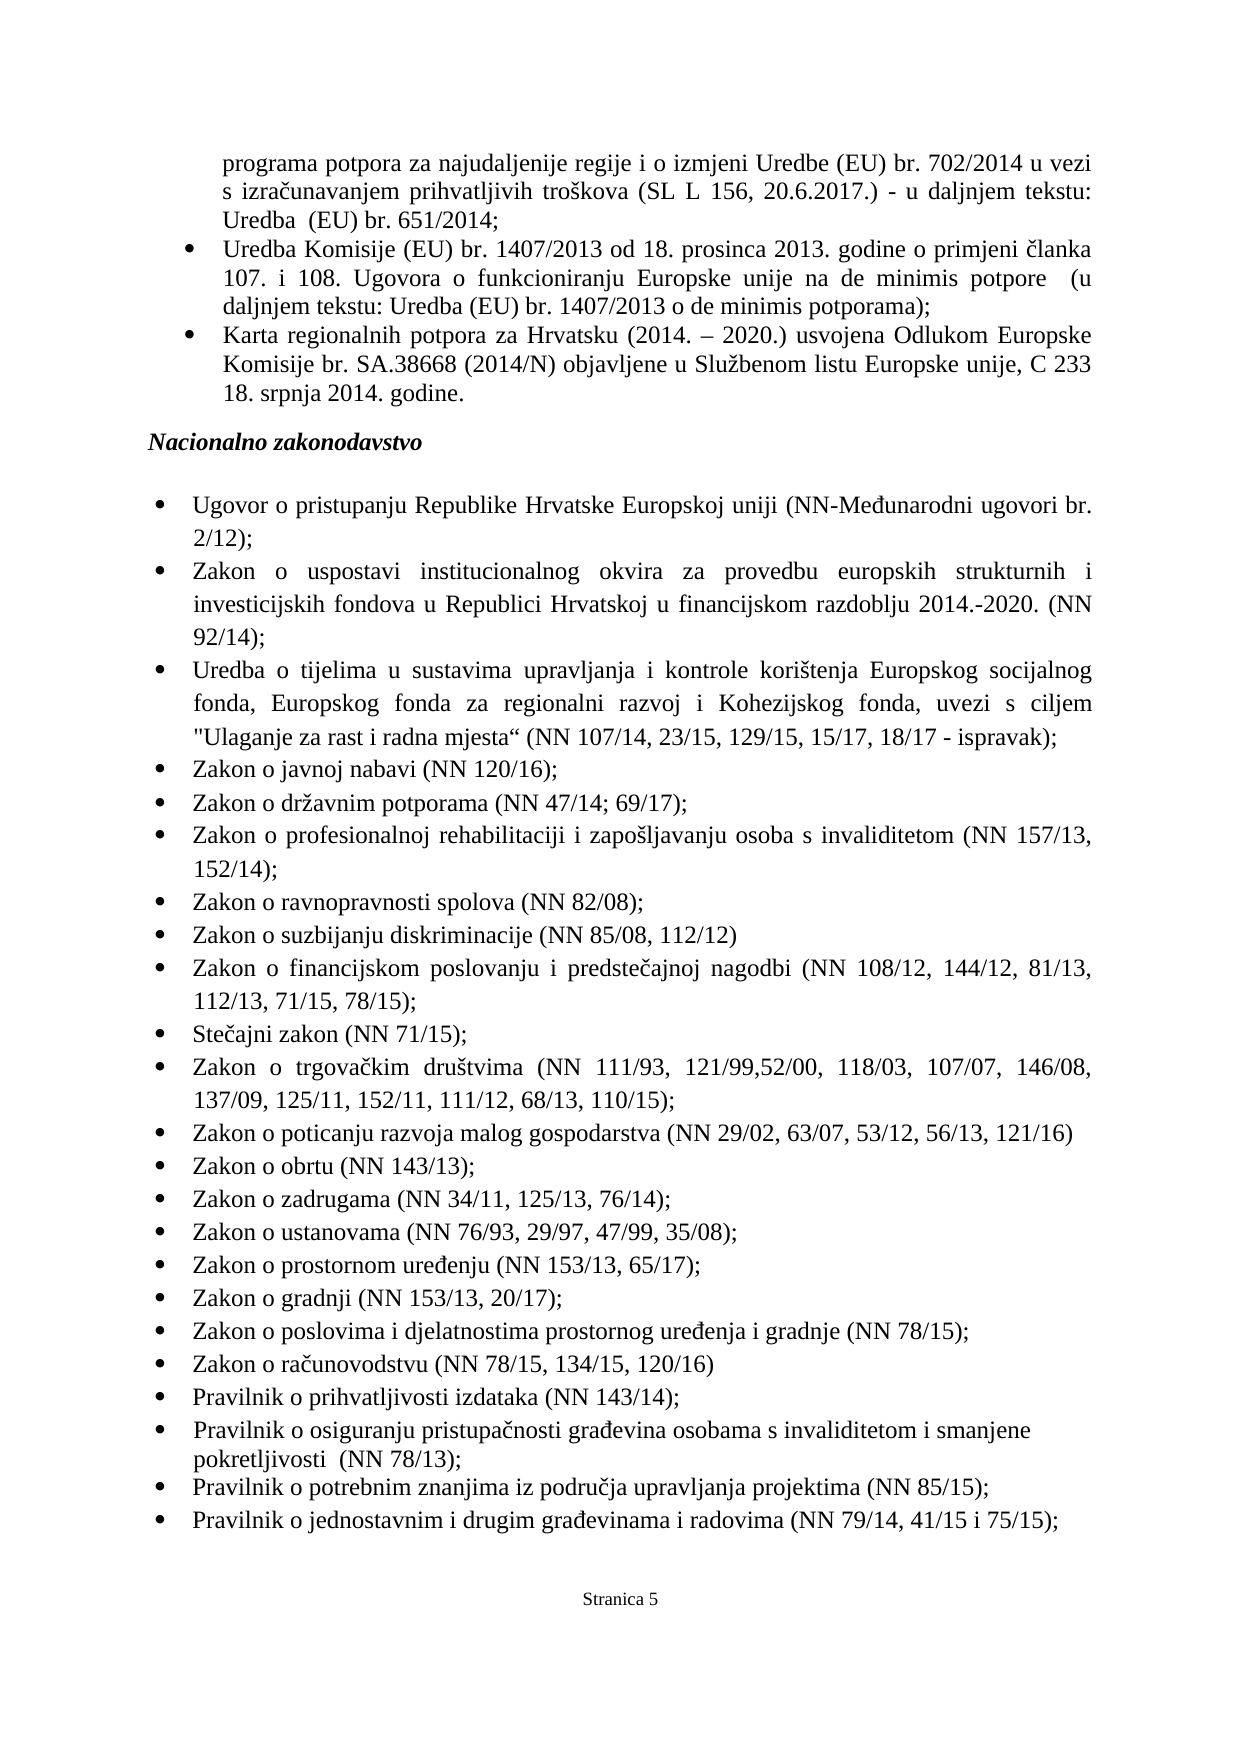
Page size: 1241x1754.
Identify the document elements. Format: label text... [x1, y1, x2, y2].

list Zakon o zadrugama (NN 34/11, 125/13, 76/14); [156, 1184, 1093, 1213]
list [185, 148, 1093, 234]
list Zakon o obrtu (NN 143/13); [156, 1151, 1093, 1179]
list Pravilnik o jednostavnim i drugim građevinama i radovima (NN 79/14, 41/15 i 75/15); [156, 1506, 1093, 1534]
list Uredba o tijelima u sustavima upravljanja i kontrole korištenja Europskog socijalnog fonda, Europskog fonda za regionalni razvoj i Kohezijskog fonda, uvezi s ciljem "Ulaganje za rast i radna mjesta“ (NN 107/14, 23/15, 129/15, 15/17, 18/17 - ispravak); [156, 656, 1093, 750]
list Zakon o poticanju razvoja malog gospodarstva (NN 29/02, 63/07, 53/12, 56/13, 121/16) [156, 1118, 1093, 1147]
list Pravilnik o prihvatljivosti izdataka (NN 143/14); [156, 1382, 1093, 1411]
list Zakon o suzbijanju diskriminacije (NN 85/08, 112/12) [156, 920, 1093, 948]
list Zakon o profesionalnoj rehabilitaciji i zapošljavanju osoba s invaliditetom (NN 157/13, 152/14); [156, 821, 1093, 882]
list Zakon o prostornom uređenju (NN 153/13, 65/17); [156, 1250, 1093, 1279]
list Zakon o financijskom poslovanju i predstečajnoj nagodbi (NN 108/12, 144/12, 81/13, 112/13, 71/15, 78/15); [156, 953, 1093, 1014]
list Zakon o poslovima i djelatnostima prostornog uređenja i gradnje (NN 78/15); [156, 1316, 1093, 1345]
list Zakon o uspostavi institucionalnog okvira za provedbu europskih strukturnih i investicijskih fondova u Republici Hrvatskoj u financijskom razdoblju 2014.-2020. (NN 92/14); [156, 556, 1093, 651]
list Zakon o trgovačkim društvima (NN 111/93, 121/99,52/00, 118/03, 107/07, 146/08, 137/09, 125/11, 152/11, 111/12, 68/13, 110/15); [156, 1052, 1093, 1113]
text Nacionalno zakonodavstvo [148, 427, 1093, 456]
list Zakon o ravnopravnosti spolova (NN 82/08); [156, 887, 1093, 915]
list Ugovor o pristupanju Republike Hrvatske Europskoj uniji (NN-Međunarodni ugovori br. 2/12); [156, 490, 1093, 552]
list Stečajni zakon (NN 71/15); [156, 1019, 1093, 1047]
list Zakon o javnoj nabavi (NN 120/16); [156, 754, 1093, 783]
list Zakon o računovodstvu (NN 78/15, 134/15, 120/16) [156, 1349, 1093, 1378]
list Zakon o gradnji (NN 153/13, 20/17); [156, 1283, 1093, 1312]
list Pravilnik o osiguranju pristupačnosti građevina osobama s invaliditetom i smanjene pokretljivosti (NN 78/13); [156, 1415, 1093, 1472]
list Zakon o državnim potporama (NN 47/14; 69/17); [156, 788, 1093, 816]
list Uredba Komisije (EU) br. 1407/2013 od 18. prosinca 2013. godine o primjeni članka 107. i 108. Ugovora o funkcioniranju Europske unije na de minimis potpore (u daljnjem tekstu: Uredba (EU) br. 1407/2013 o de minimis potporama); [185, 234, 1093, 320]
list Pravilnik o potrebnim znanjima iz područja upravljanja projektima (NN 85/15); [156, 1472, 1093, 1501]
list Zakon o ustanovama (NN 76/93, 29/97, 47/99, 35/08); [156, 1217, 1093, 1246]
list Karta regionalnih potpora za Hrvatsku (2014. – 2020.) usvojena Odlukom Europske Komisije br. SA.38668 (2014/N) objavljene u Službenom listu Europske unije, C 233 18. srpnja 2014. godine. [185, 320, 1093, 406]
